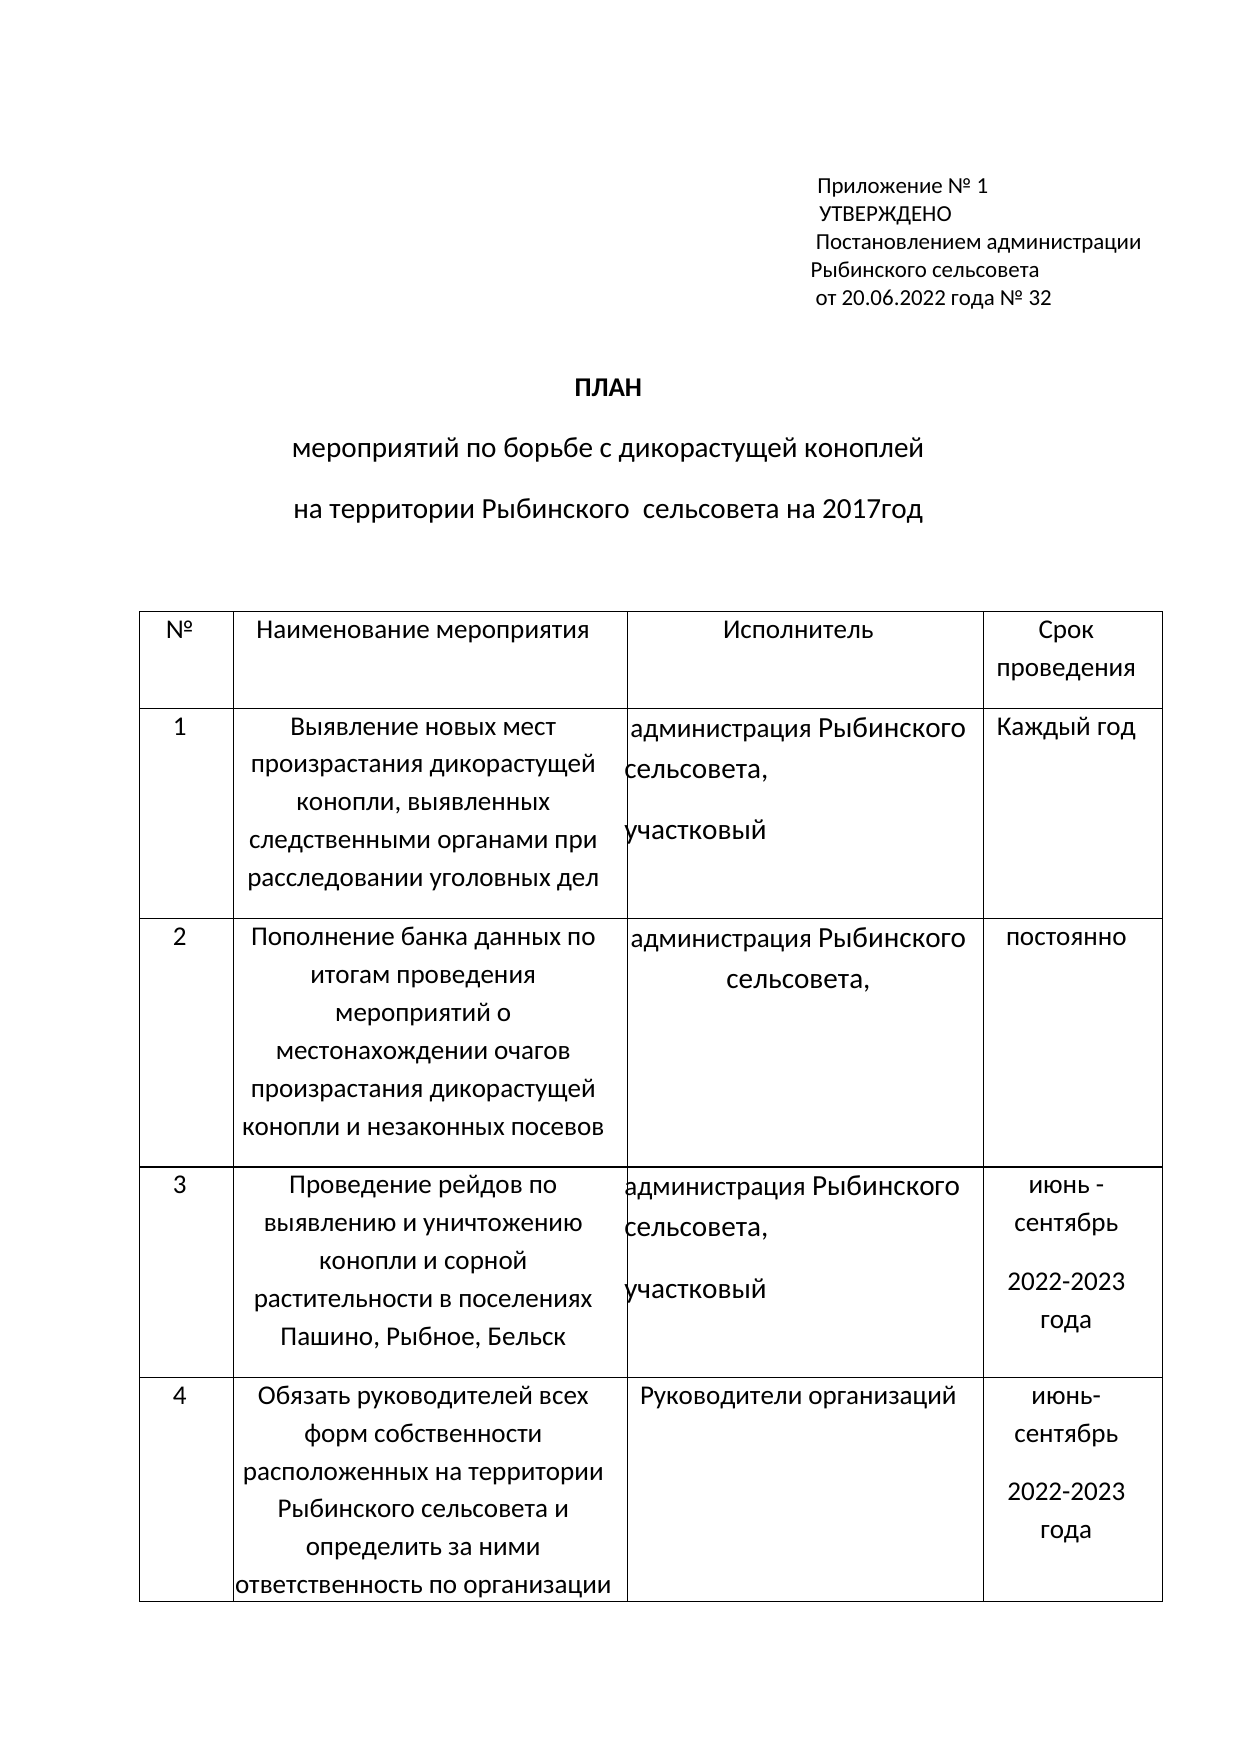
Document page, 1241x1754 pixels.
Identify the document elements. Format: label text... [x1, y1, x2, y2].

table_cell постоянно [984, 919, 1162, 1166]
table_header Наименование мероприятия [234, 612, 627, 708]
table_cell администрация Рыбинского сельсовета, [628, 919, 983, 1166]
table_cell июнь - сентябрь 2022-2023 года [984, 1168, 1162, 1377]
table_cell Выявление новых мест произрастания дикорастущей конопли, выявленных следственными органами при расследовании уголовных дел [234, 709, 627, 918]
text Постановлением администрации [177, 227, 1152, 255]
table_cell Проведение рейдов по выявлению и уничтожению конопли и сорной растительности в поселениях Пашино, Рыбное, Бельск [234, 1168, 627, 1377]
table_cell 2 [140, 919, 233, 1166]
table_header Исполнитель [628, 612, 983, 708]
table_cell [984, 1378, 1162, 1601]
text УТВЕРЖДЕНО [177, 199, 1152, 227]
text Приложение № 1 [177, 171, 1152, 199]
table_cell 3 [140, 1168, 233, 1377]
table_cell 1 [140, 709, 233, 918]
table_cell 4 [140, 1378, 233, 1601]
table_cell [628, 1378, 983, 1601]
text на территории Рыбинского сельсовета на 2017год [65, 491, 1152, 526]
text ПЛАН [65, 370, 1152, 403]
text мероприятий по борьбе с дикорастущей коноплей [65, 429, 1152, 464]
table_header № [140, 612, 233, 708]
text Рыбинского сельсовета [177, 255, 1152, 283]
table_cell Каждый год [984, 709, 1162, 918]
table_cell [234, 1378, 627, 1601]
text от 20.06.2022 года № 32 [65, 283, 1152, 311]
table_cell администрация Рыбинского сельсовета, участковый [628, 1168, 983, 1377]
table_cell администрация Рыбинского сельсовета, участковый [628, 709, 983, 918]
table_header Срок проведения [984, 612, 1162, 708]
table_cell Пополнение банка данных по итогам проведения мероприятий о местонахождении очагов произрастания дикорастущей конопли и незаконных посевов [234, 919, 627, 1166]
